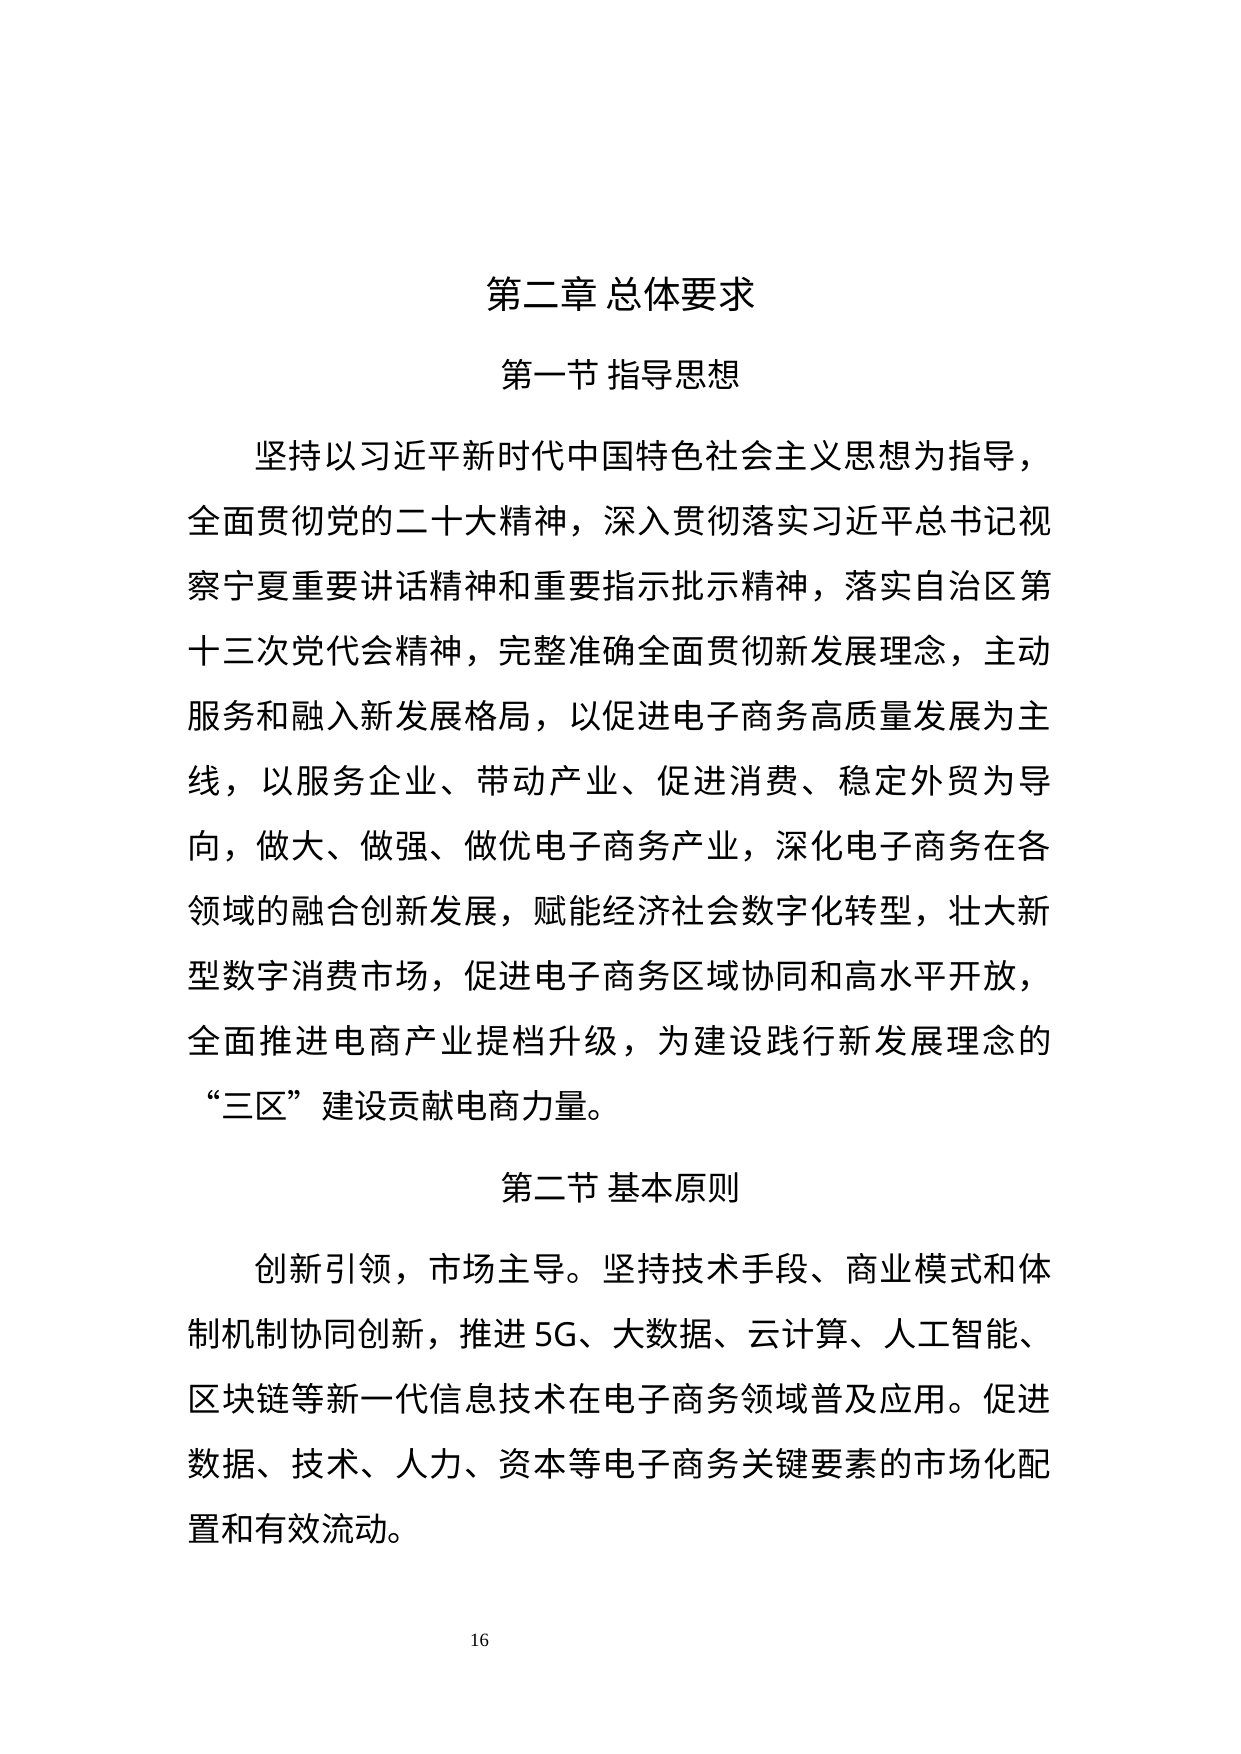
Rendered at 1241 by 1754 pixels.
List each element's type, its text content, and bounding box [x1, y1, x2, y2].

text 坚持以习近平新时代中国特色社会主义思想为指导，全面贯彻党的二十大精神，深入贯彻落实习近平总书记视察宁夏重要讲话精神和重要指示批示精神，落实自治区第十三次党代会精神，完整准确全面贯彻新发展理念，主动服务和融入新发展格局，以促进电子商务高质量发展为主线，以服务企业、带动产业、促进消费、稳定外贸为导向，做大、做强、做优电子商务产业，深化电子商务在各领域的融合创新发展，赋能经济社会数字化转型，壮大新型数字消费市场，促进电子商务区域协同和高水平开放，全面推进电商产业提档升级，为建设践行新发展理念的“三区”建设贡献电商力量。 [187, 422, 1053, 1137]
subtitle 第二章 总体要求 [187, 259, 1053, 324]
subtitle 第二节 基本原则 [187, 1153, 1053, 1218]
subtitle 第一节 指导思想 [187, 341, 1053, 406]
text 创新引领，市场主导。坚持技术手段、商业模式和体制机制协同创新，推进5G、大数据、云计算、人工智能、区块链等新一代信息技术在电子商务领域普及应用。促进数据、技术、人力、资本等电子商务关键要素的市场化配置和有效流动。 [187, 1234, 1053, 1559]
